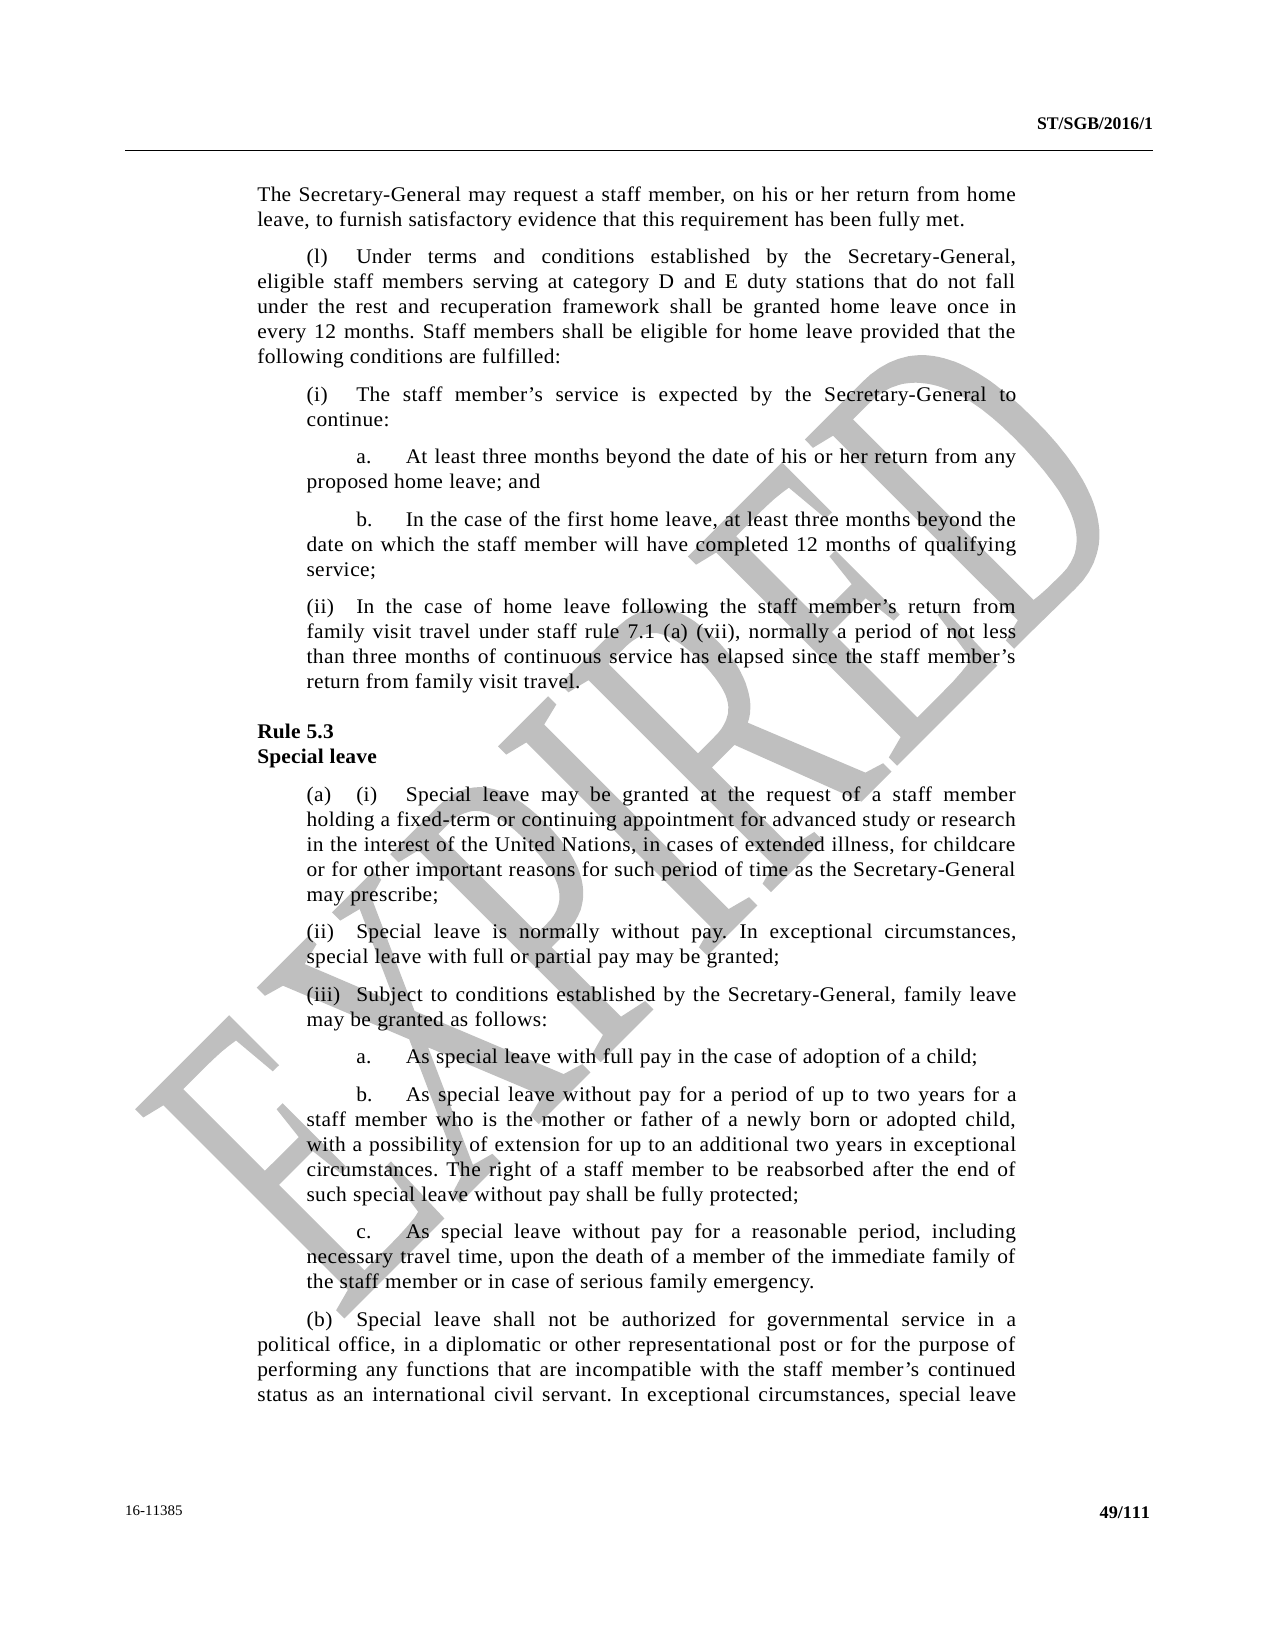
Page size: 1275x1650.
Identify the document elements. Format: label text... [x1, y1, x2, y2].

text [257, 181, 1018, 231]
text b. As special leave without pay for a period of up to two years for a staff member who is the mother or father of a newly born or adopted child, with a possibility of extension for up to an additional two years in exceptional circumstances. The right of a staff member to be reabsorbed after the end of such special leave without pay shall be fully protected; [306, 1081, 1018, 1206]
text a. At least three months beyond the date of his or her return from any proposed home leave; and [306, 444, 1018, 494]
text (i) The staff member’s service is expected by the Secretary-General to continue: [306, 381, 1018, 431]
text Special leave [125, 744, 1019, 769]
text (a) (i) Special leave may be granted at the request of a staff member holding a fixed-term or continuing appointment for advanced study or research in the interest of the United Nations, in cases of extended illness, for childcare or for other important reasons for such period of time as the Secretary-General may prescribe; [306, 781, 1018, 906]
text (ii) In the case of home leave following the staff member’s return from family visit travel under staff rule 7.1 (a) (vii), normally a period of not less than three months of continuous service has elapsed since the staff member’s return from family visit travel. [306, 594, 1018, 694]
text b. In the case of the first home leave, at least three months beyond the date on which the staff member will have completed 12 months of qualifying service; [306, 506, 1018, 581]
text (l) Under terms and conditions established by the Secretary-General, eligible staff members serving at category D and E duty stations that do not fall under the rest and recuperation framework shall be granted home leave once in every 12 months. Staff members shall be eligible for home leave provided that the following conditions are fulfilled: [257, 244, 1018, 369]
text (iii) Subject to conditions established by the Secretary-General, family leave may be granted as follows: [306, 981, 1018, 1031]
text a. As special leave with full pay in the case of adoption of a child; [306, 1044, 1018, 1069]
text c. As special leave without pay for a reasonable period, including necessary travel time, upon the death of a member of the immediate family of the staff member or in case of serious family emergency. [306, 1219, 1018, 1294]
text Rule 5.3 [125, 719, 1019, 744]
text (ii) Special leave is normally without pay. In exceptional circumstances, special leave with full or partial pay may be granted; [306, 919, 1018, 969]
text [257, 1306, 1018, 1406]
